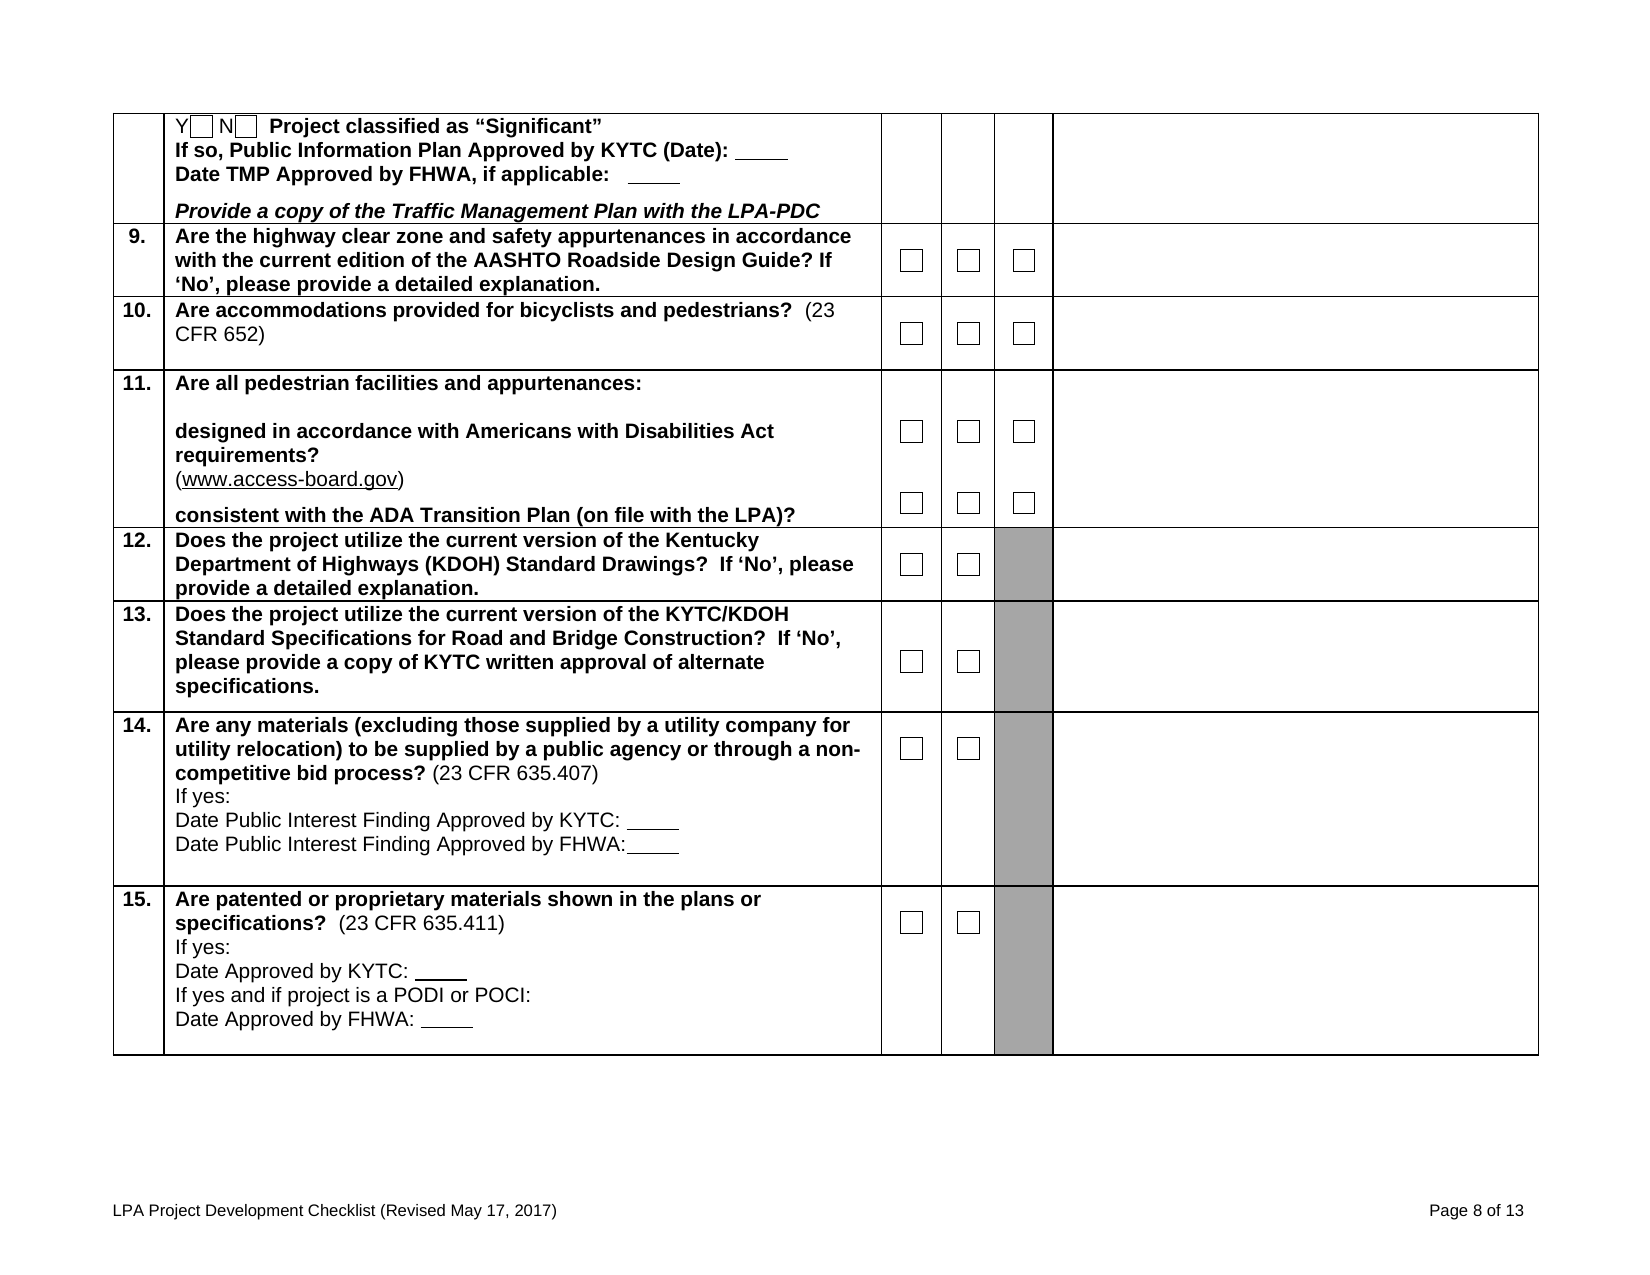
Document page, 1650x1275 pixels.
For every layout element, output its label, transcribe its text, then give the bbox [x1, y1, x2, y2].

table_cell [882, 114, 941, 222]
table_cell [1054, 114, 1538, 222]
table_cell [882, 602, 941, 711]
table_cell 14. [114, 713, 163, 885]
table_cell Does the project utilize the current version of the KYTC/KDOH Standard Specifications for Road and Bridge Construction? If ‘No’, please provide a copy of KYTC written approval of alternate specifications. [165, 602, 881, 711]
table_cell [942, 114, 994, 222]
table_cell Are the highway clear zone and safety appurtenances in accordance with the current edition of the AASHTO Roadside Design Guide? If ‘No’, please provide a detailed explanation. [165, 224, 881, 296]
table_cell [882, 713, 941, 885]
table_cell [942, 371, 994, 527]
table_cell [165, 114, 881, 222]
table_cell [995, 297, 1052, 369]
table_cell Are patented or proprietary materials shown in the plans or specifications? (23 CFR 635.411) If yes: Date Approved by KYTC: If yes and if project is a PODI or POCI: Date Approved by FHWA: [165, 887, 881, 1054]
table_cell [995, 887, 1052, 1054]
table_cell [882, 297, 941, 369]
table_cell [942, 297, 994, 369]
table_cell [995, 114, 1052, 222]
table_cell [995, 528, 1052, 600]
table_cell [942, 528, 994, 600]
table_cell [1054, 887, 1538, 1054]
table_cell 9. [114, 224, 163, 296]
table_cell [1054, 528, 1538, 600]
table_cell [882, 371, 941, 527]
table_cell Are all pedestrian facilities and appurtenances: designed in accordance with Americans with Disabilities Act requirements? (www.access-board.gov) consistent with the ADA Transition Plan (on file with the LPA)? [165, 371, 881, 527]
table_cell Does the project utilize the current version of the Kentucky Department of Highways (KDOH) Standard Drawings? If ‘No’, please provide a detailed explanation. [165, 528, 881, 600]
table_cell 11. [114, 371, 163, 527]
table_cell [1054, 224, 1538, 296]
table_cell 8. [114, 114, 163, 222]
table_cell [882, 528, 941, 600]
table_cell Are any materials (excluding those supplied by a utility company for utility relocation) to be supplied by a public agency or through a non-competitive bid process? (23 CFR 635.407) If yes: Date Public Interest Finding Approved by KYTC: Date Public Interest Finding Approved by FHWA: [165, 713, 881, 885]
table_cell [1054, 371, 1538, 527]
table_cell 12. [114, 528, 163, 600]
table_cell [1054, 713, 1538, 885]
table_cell [1054, 602, 1538, 711]
table_cell [995, 371, 1052, 527]
table_cell [942, 602, 994, 711]
table_cell [942, 224, 994, 296]
table_cell [995, 713, 1052, 885]
table_cell Are accommodations provided for bicyclists and pedestrians? (23 CFR 652) [165, 297, 881, 369]
table_cell 15. [114, 887, 163, 1054]
table_cell [1054, 297, 1538, 369]
table_cell [995, 224, 1052, 296]
table_cell 13. [114, 602, 163, 711]
table_cell [882, 224, 941, 296]
table_cell [995, 602, 1052, 711]
table_cell [942, 713, 994, 885]
table_cell [942, 887, 994, 1054]
table_cell 10. [114, 297, 163, 369]
table_cell [882, 887, 941, 1054]
